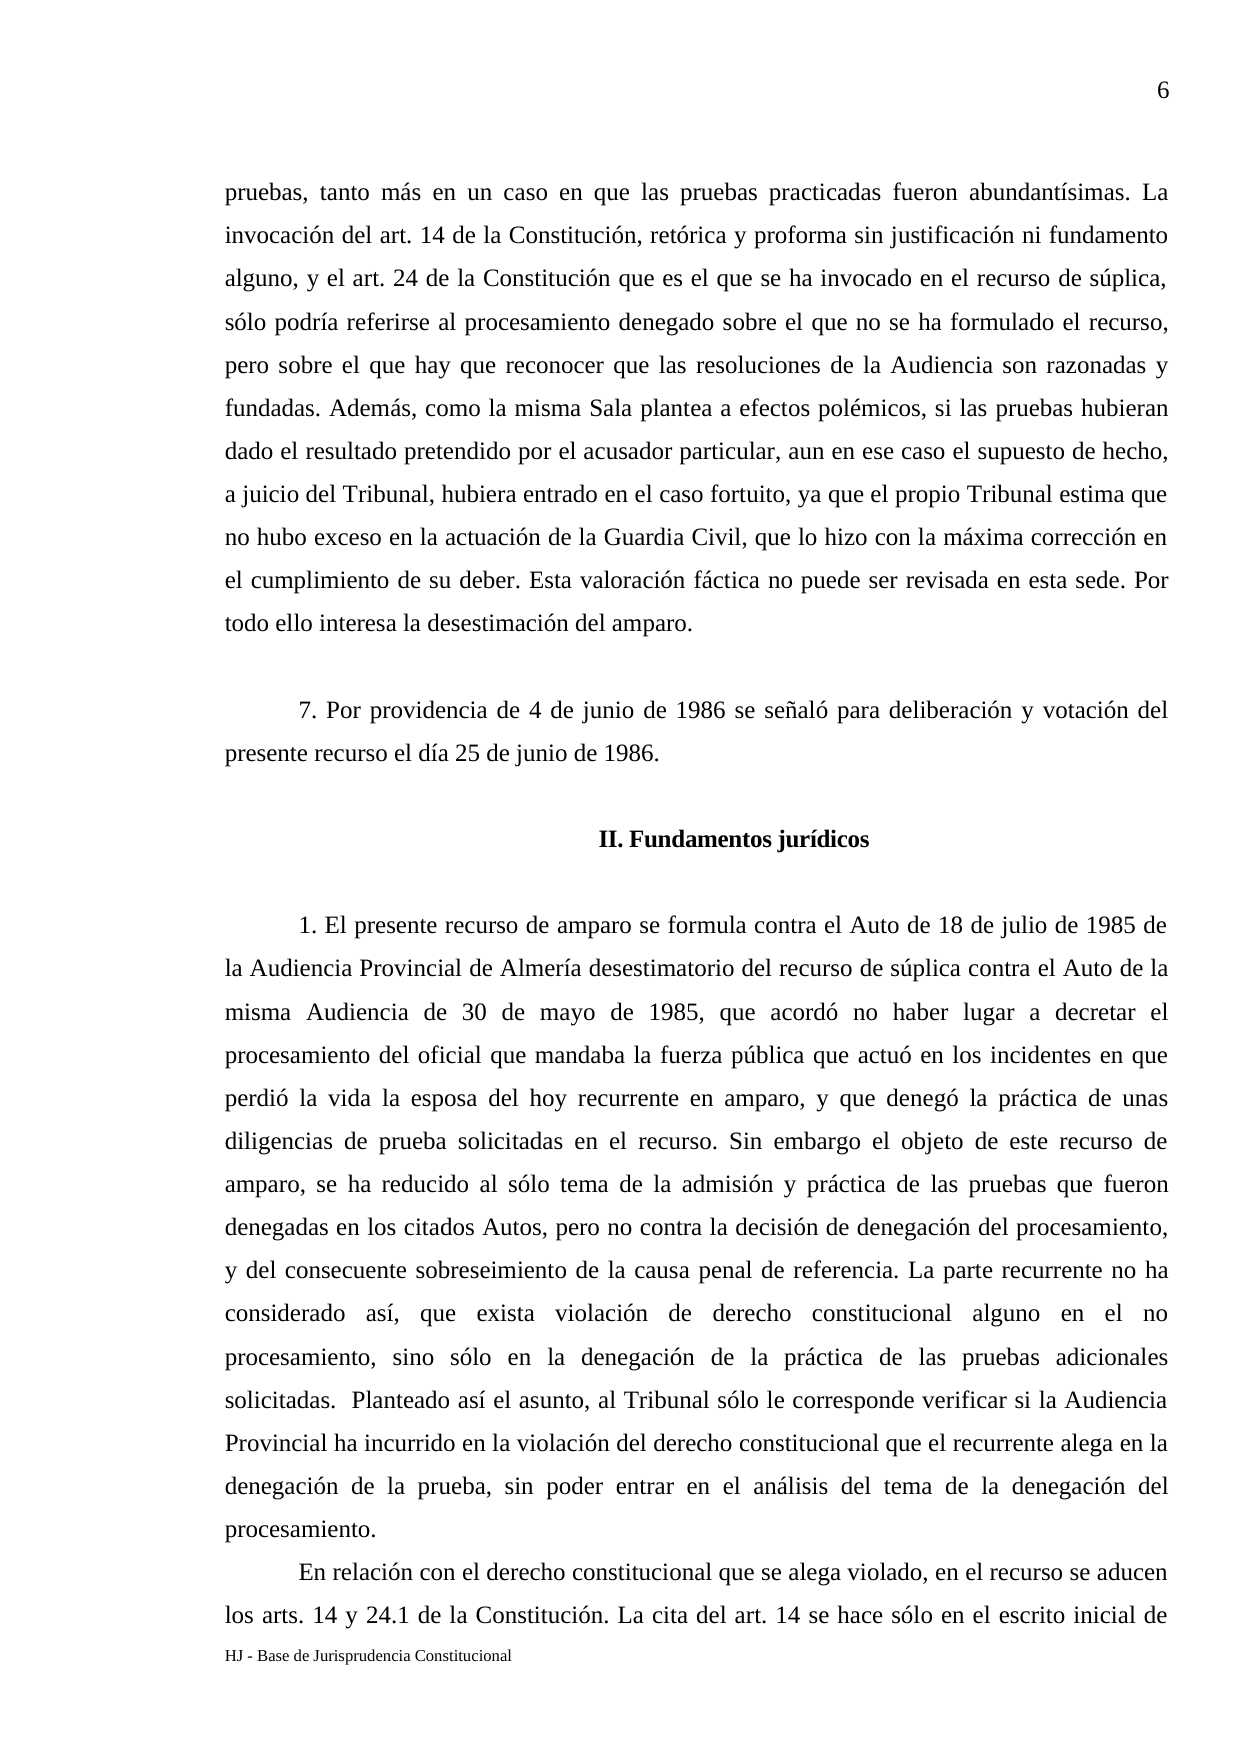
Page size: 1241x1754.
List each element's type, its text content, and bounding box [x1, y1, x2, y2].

text 1. El presente recurso de amparo se formula contra el Auto de 18 de julio de 1985 de la Audiencia Provincial de Almería desestimatorio del recurso de súplica contra el Auto de la misma Audiencia de 30 de mayo de 1985, que acordó no haber lugar a decretar el procesamiento del oficial que mandaba la fuerza pública que actuó en los incidentes en que perdió la vida la esposa del hoy recurrente en amparo, y que denegó la práctica de unas diligencias de prueba solicitadas en el recurso. Sin embargo el objeto de este recurso de amparo, se ha reducido al sólo tema de la admisión y práctica de las pruebas que fueron denegadas en los citados Autos, pero no contra la decisión de denegación del procesamiento, y del consecuente sobreseimiento de la causa penal de referencia. La parte recurrente no ha considerado así, que exista violación de derecho constitucional alguno en el no procesamiento, sino sólo en la denegación de la práctica de las pruebas adicionales solicitadas. Planteado así el asunto, al Tribunal sólo le corresponde verificar si la Audiencia Provincial ha incurrido en la violación del derecho constitucional que el recurrente alega en la denegación de la prueba, sin poder entrar en el análisis del tema de la denegación del procesamiento. [224, 910, 1169, 1543]
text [224, 1557, 1169, 1629]
subtitle II. Fundamentos jurídicos [224, 824, 1169, 853]
text 7. Por providencia de 4 de junio de 1986 se señaló para deliberación y votación del presente recurso el día 25 de junio de 1986. [224, 695, 1169, 767]
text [224, 177, 1169, 637]
